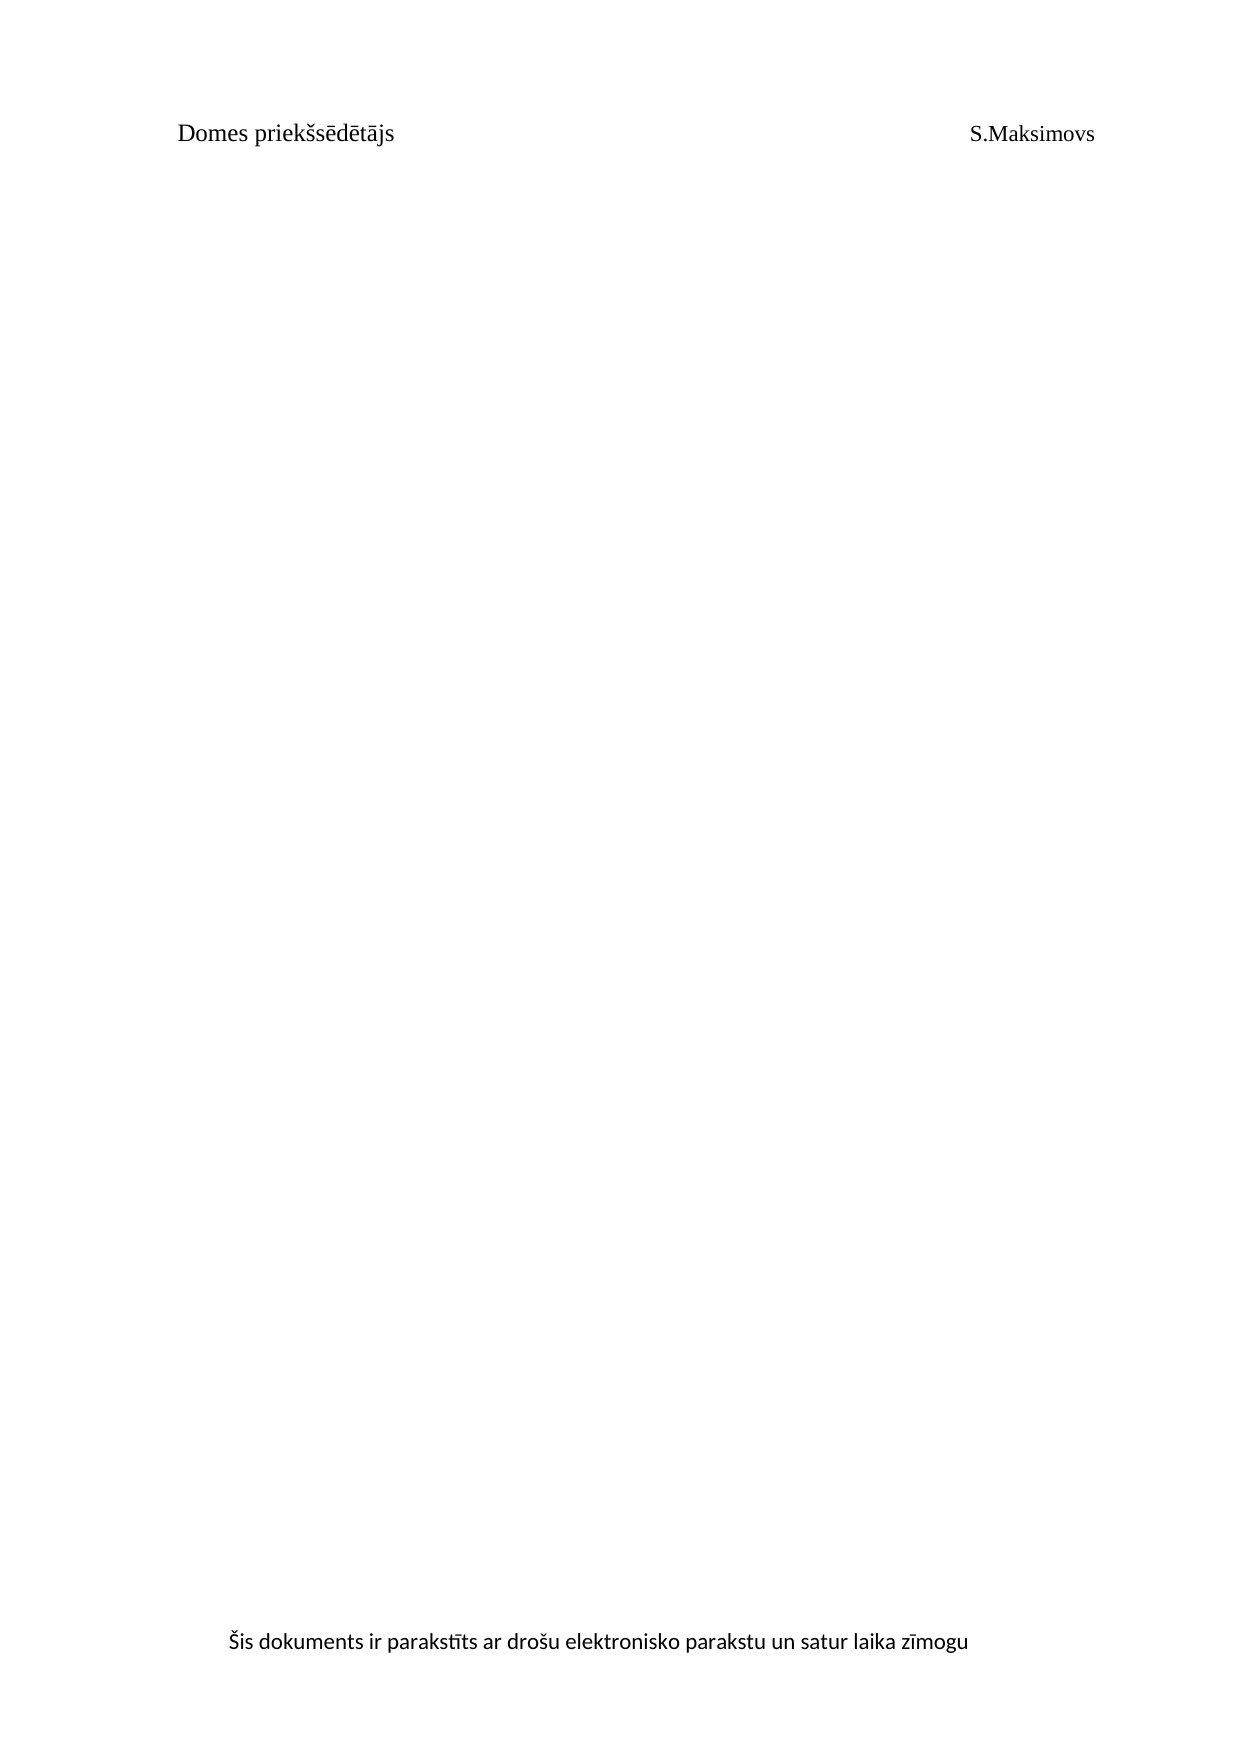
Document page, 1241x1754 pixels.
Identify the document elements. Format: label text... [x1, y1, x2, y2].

text Domes priekšsēdētājs S.Maksimovs [177, 118, 1122, 147]
